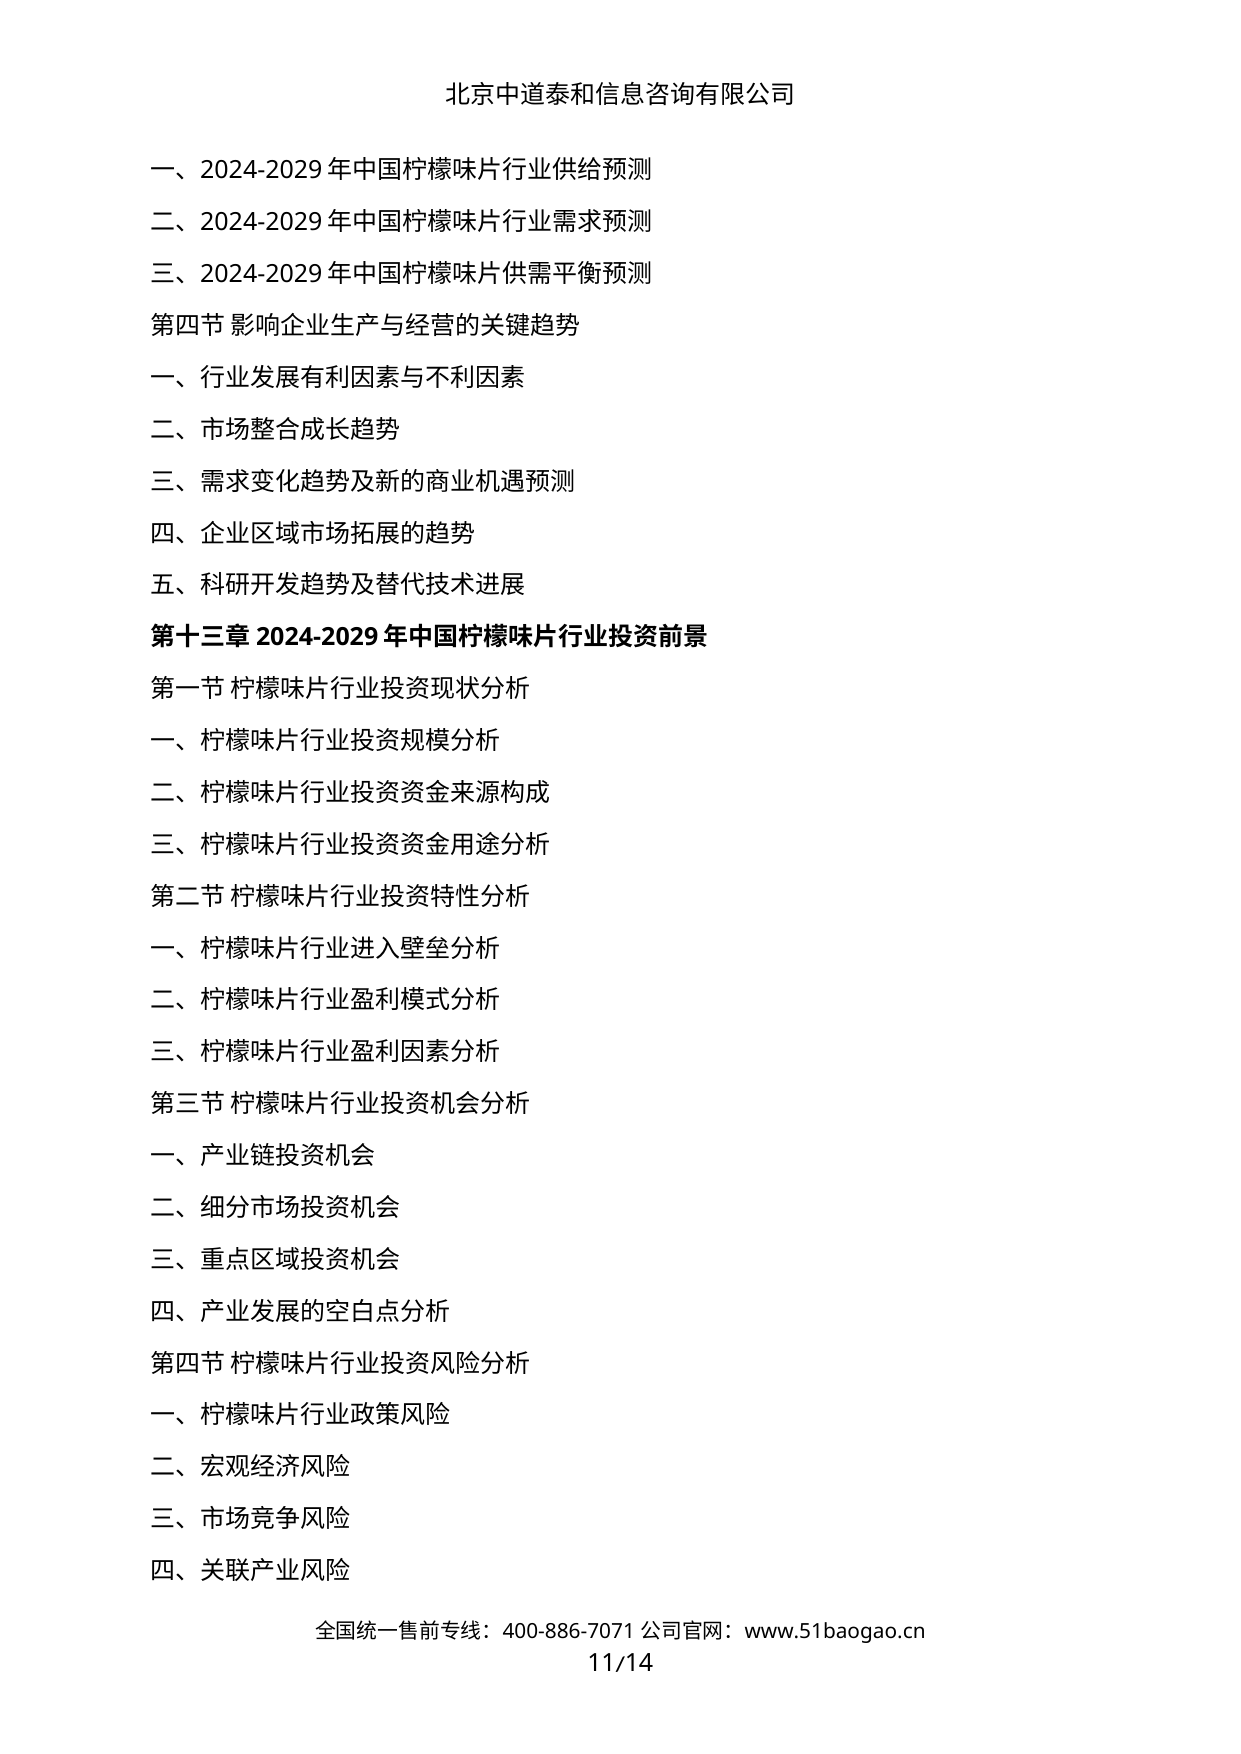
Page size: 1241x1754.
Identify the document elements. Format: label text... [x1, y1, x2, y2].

text 一、产业链投资机会 [150, 1136, 1090, 1172]
text 第四节 影响企业生产与经营的关键趋势 [150, 306, 1090, 342]
text 二、市场整合成长趋势 [150, 409, 1090, 446]
text 二、2024-2029年中国柠檬味片行业需求预测 [150, 202, 1090, 238]
text 三、柠檬味片行业投资资金用途分析 [150, 824, 1090, 861]
text 四、企业区域市场拓展的趋势 [150, 513, 1090, 549]
text 三、需求变化趋势及新的商业机遇预测 [150, 461, 1090, 497]
text 第二节 柠檬味片行业投资特性分析 [150, 876, 1090, 912]
text 三、市场竞争风险 [150, 1499, 1090, 1535]
text 一、柠檬味片行业进入壁垒分析 [150, 928, 1090, 964]
text 二、细分市场投资机会 [150, 1187, 1090, 1224]
text 第一节 柠檬味片行业投资现状分析 [150, 669, 1090, 705]
text 二、柠檬味片行业盈利模式分析 [150, 980, 1090, 1016]
text 一、行业发展有利因素与不利因素 [150, 357, 1090, 394]
text 三、重点区域投资机会 [150, 1239, 1090, 1276]
text 二、柠檬味片行业投资资金来源构成 [150, 772, 1090, 809]
text 第三节 柠檬味片行业投资机会分析 [150, 1084, 1090, 1120]
text 三、柠檬味片行业盈利因素分析 [150, 1032, 1090, 1068]
text 一、柠檬味片行业投资规模分析 [150, 721, 1090, 757]
text 一、2024-2029年中国柠檬味片行业供给预测 [150, 150, 1090, 186]
text 二、宏观经济风险 [150, 1447, 1090, 1483]
text 三、2024-2029年中国柠檬味片供需平衡预测 [150, 254, 1090, 290]
text 第四节 柠檬味片行业投资风险分析 [150, 1343, 1090, 1379]
text 一、柠檬味片行业政策风险 [150, 1395, 1090, 1431]
text 四、产业发展的空白点分析 [150, 1291, 1090, 1327]
text 五、科研开发趋势及替代技术进展 [150, 565, 1090, 601]
text 四、关联产业风险 [150, 1551, 1090, 1587]
text 第十三章 2024-2029年中国柠檬味片行业投资前景 [150, 617, 1090, 653]
